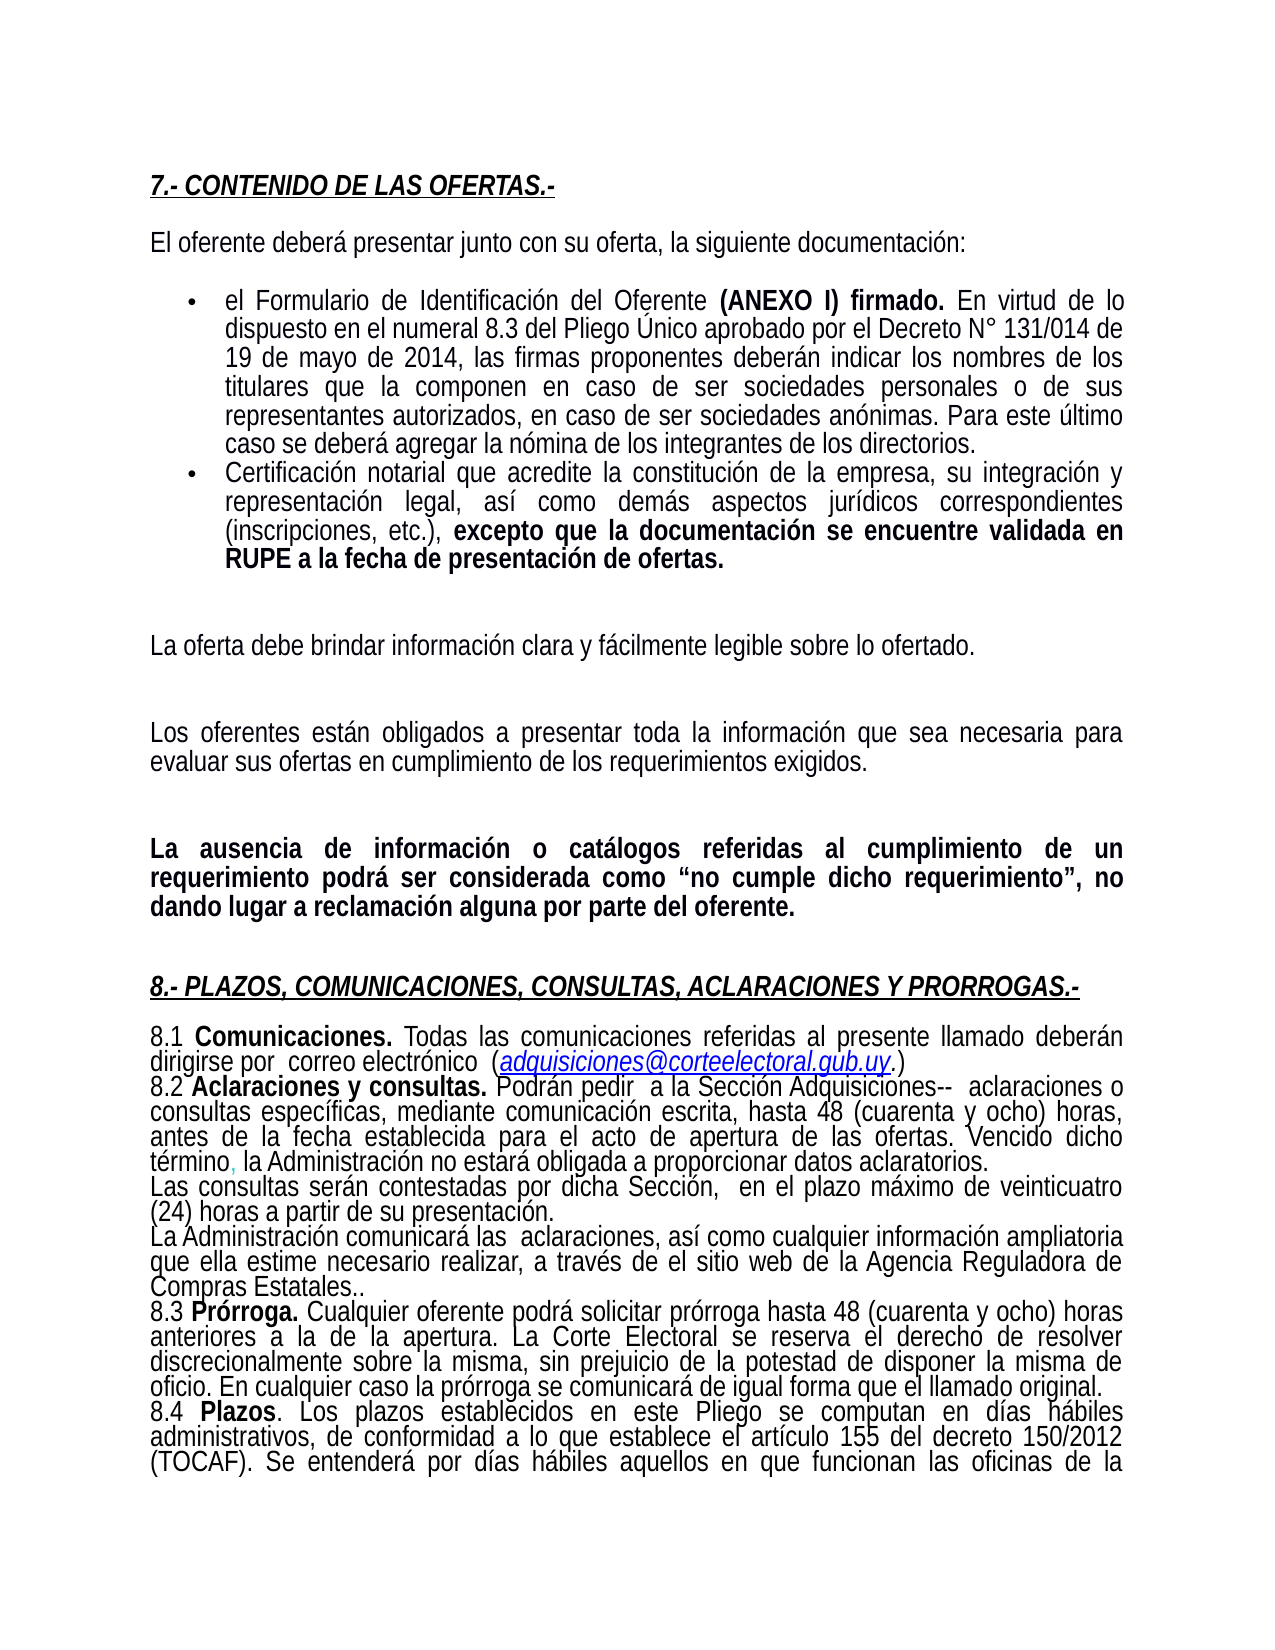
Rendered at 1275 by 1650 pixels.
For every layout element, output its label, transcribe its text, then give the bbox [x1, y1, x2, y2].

text La oferta debe brindar información clara y fácilmente legible sobre lo ofertado. [150, 633, 1125, 662]
text Los oferentes están obligados a presentar toda la información que sea necesaria para evaluar sus ofertas en cumplimiento de los requerimientos exigidos. [150, 720, 1125, 777]
text 7.- CONTENIDO DE LAS OFERTAS.- [150, 175, 1125, 200]
text 8.2 Aclaraciones y consultas. Podrán pedir a la Sección Adquisiciones-- aclaraciones o consultas específicas, mediante comunicación escrita, hasta 48 (cuarenta y ocho) horas, antes de la fecha establecida para el acto de apertura de las ofertas. Vencido dicho término, la Administración no estará obligada a proporcionar datos aclaratorios. [150, 1076, 1125, 1176]
list Certificación notarial que acredite la constitución de la empresa, su integración y representación legal, así como demás aspectos jurídicos correspondientes (inscripciones, etc.), excepto que la documentación se encuentre validada en RUPE a la fecha de presentación de ofertas. [187, 459, 1125, 574]
text Las consultas serán contestadas por dicha Sección, en el plazo máximo de veinticuatro (24) horas a partir de su presentación. [150, 1176, 1125, 1226]
text 8.3 Prórroga. Cualquier oferente podrá solicitar prórroga hasta 48 (cuarenta y ocho) horas anteriores a la de la apertura. La Corte Electoral se reserva el derecho de resolver discrecionalmente sobre la misma, sin prejuicio de la potestad de disponer la misma de oficio. En cualquier caso la prórroga se comunicará de igual forma que el llamado original. [150, 1301, 1125, 1401]
list el Formulario de Identificación del Oferente (ANEXO I) firmado. En virtud de lo dispuesto en el numeral 8.3 del Pliego Único aprobado por el Decreto N° 131/014 de 19 de mayo de 2014, las firmas proponentes deberán indicar los nombres de los titulares que la componen en caso de ser sociedades personales o de sus representantes autorizados, en caso de ser sociedades anónimas. Para este último caso se deberá agregar la nómina de los integrantes de los directorios. [187, 287, 1125, 459]
text La ausencia de información o catálogos referidas al cumplimiento de un requerimiento podrá ser considerada como “no cumple dicho requerimiento”, no dando lugar a reclamación alguna por parte del oferente. [150, 836, 1125, 922]
text 8.- PLAZOS, COMUNICACIONES, CONSULTAS, ACLARACIONES Y PRORROGAS.- [150, 976, 1125, 1001]
text La Administración comunicará las aclaraciones, así como cualquier información ampliatoria que ella estime necesario realizar, a través de el sitio web de la Agencia Reguladora de Compras Estatales.. [150, 1226, 1125, 1301]
text El oferente deberá presentar junto con su oferta, la siguiente documentación: [150, 229, 1125, 258]
text 8.1 Comunicaciones. Todas las comunicaciones referidas al presente llamado deberán dirigirse por correo electrónico (adquisiciones@corteelectoral.gub.uy.) [150, 1026, 1125, 1076]
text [150, 1401, 1125, 1476]
